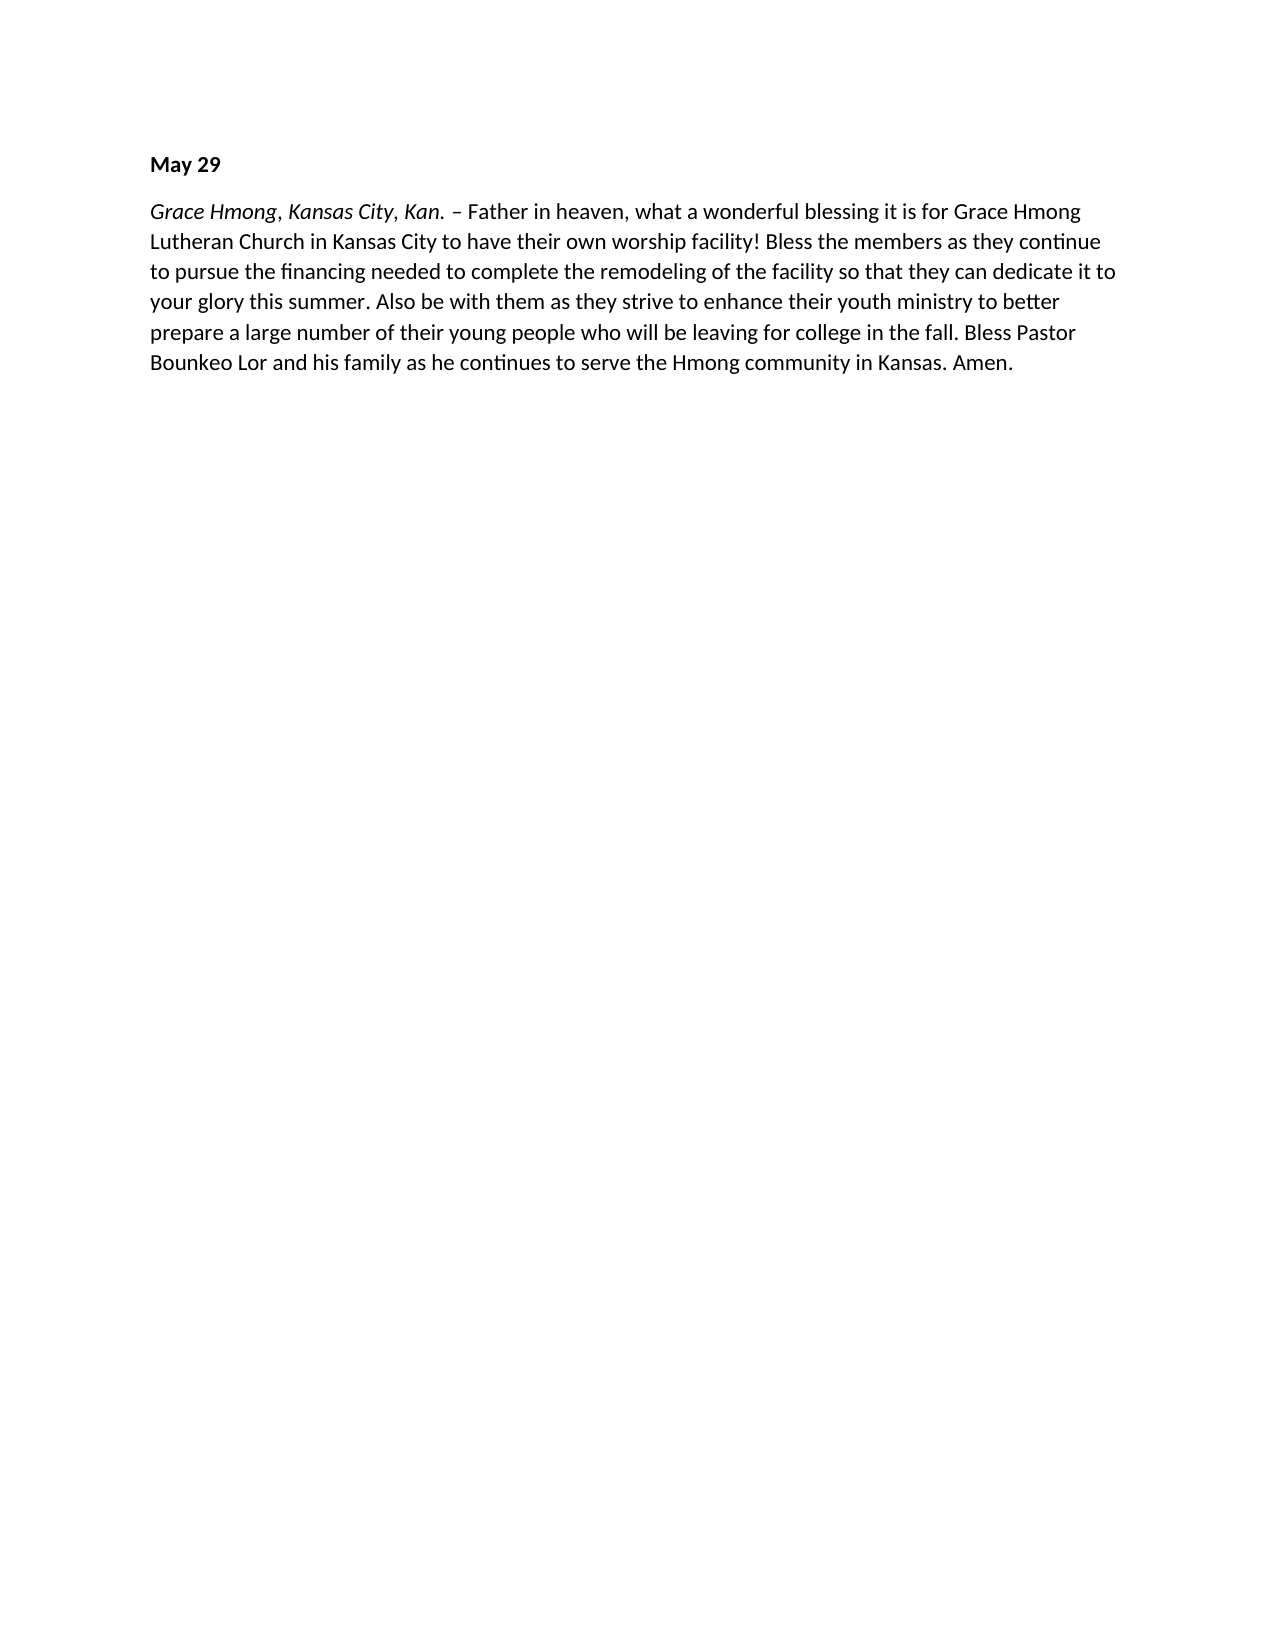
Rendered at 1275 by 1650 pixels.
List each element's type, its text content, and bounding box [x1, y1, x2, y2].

text May 29 [150, 150, 1125, 178]
text Grace Hmong, Kansas City, Kan. – Father in heaven, what a wonderful blessing it is for Grace Hmong Lutheran Church in Kansas City to have their own worship facility! Bless the members as they continue to pursue the financing needed to complete the remodeling of the facility so that they can dedicate it to your glory this summer. Also be with them as they strive to enhance their youth ministry to better prepare a large number of their young people who will be leaving for college in the fall. Bless Pastor Bounkeo Lor and his family as he continues to serve the Hmong community in Kansas. Amen. [150, 197, 1125, 376]
